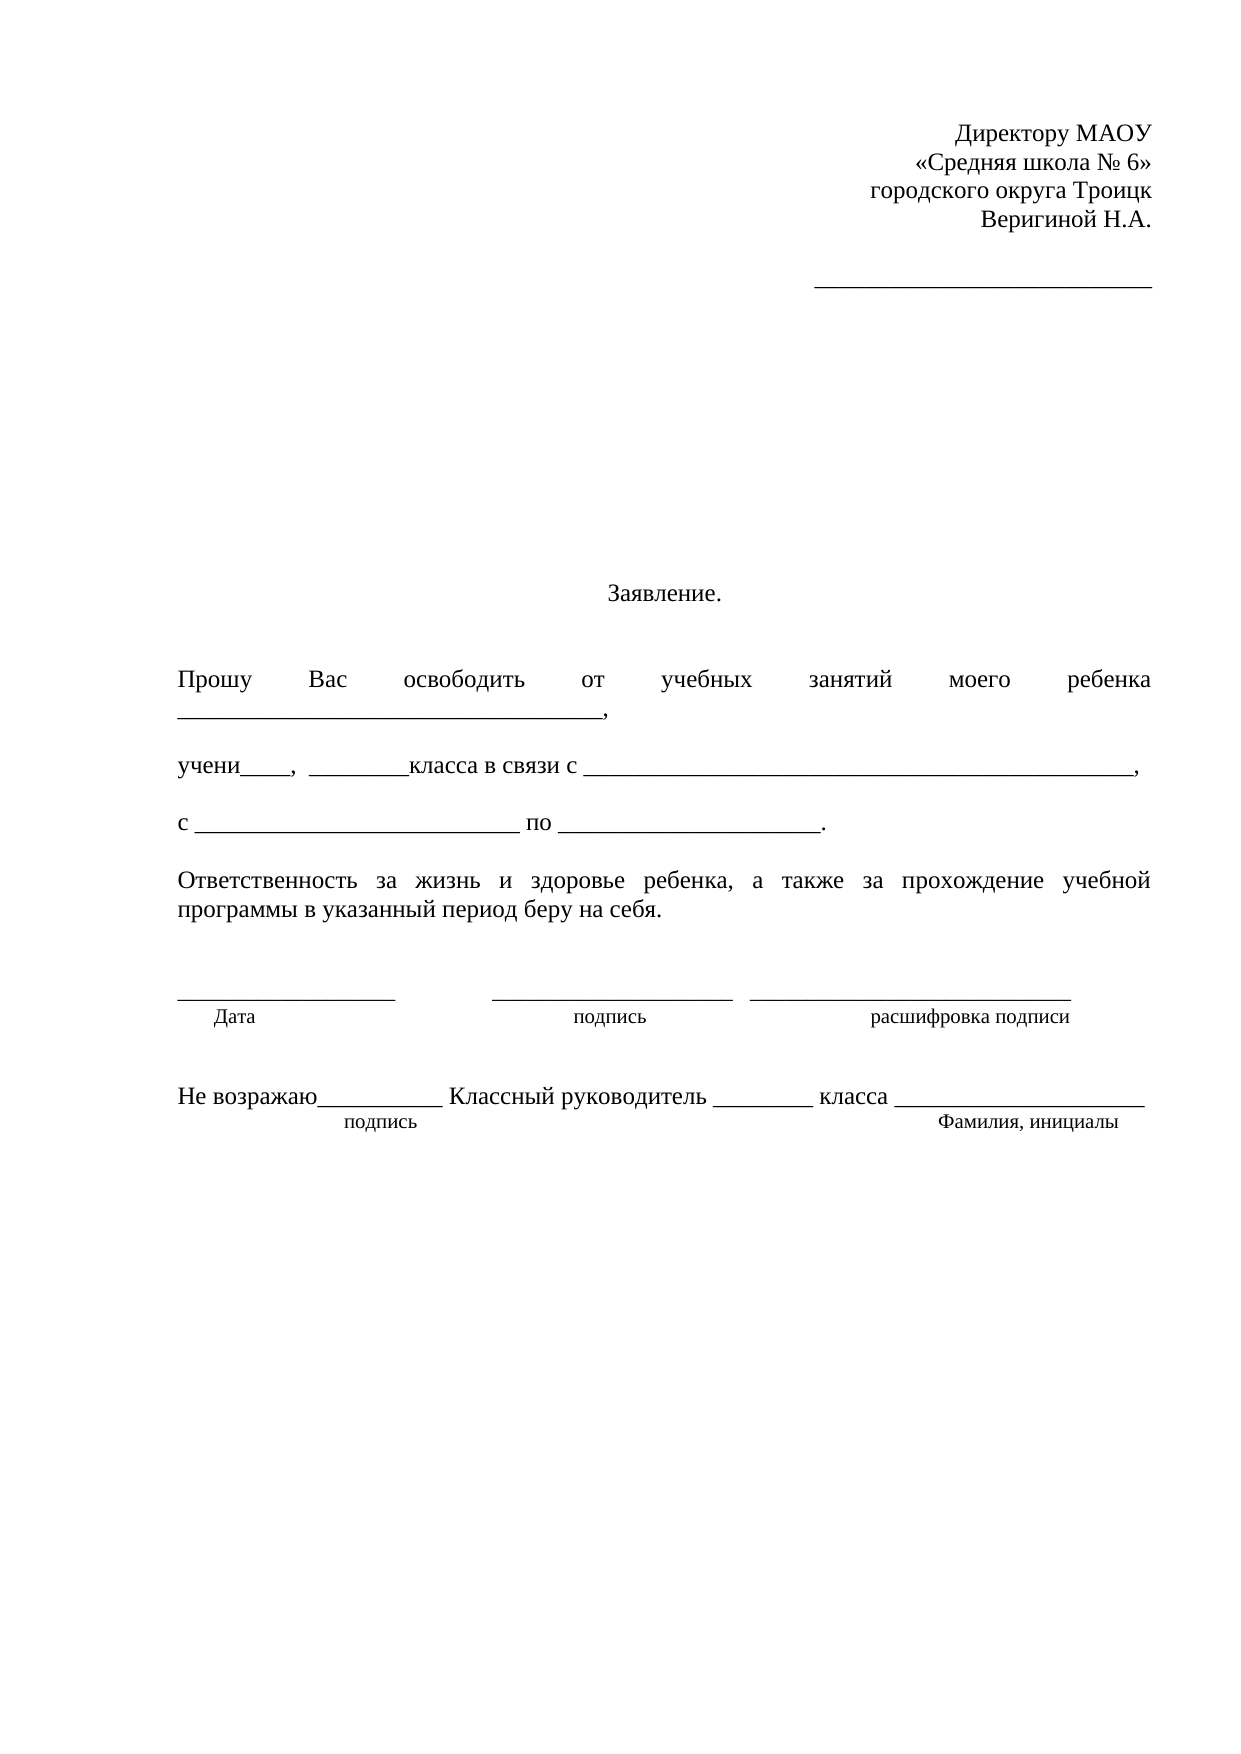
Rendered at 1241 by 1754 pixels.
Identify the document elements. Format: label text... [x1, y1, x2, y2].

text учени____, ________класса в связи с ____________________________________________, [177, 751, 1152, 779]
text городского округа Троицк [177, 176, 1152, 204]
text ___________________ _____________________ ____________________________ [177, 977, 1152, 1004]
text Дата подпись расшифровка подписи [177, 1004, 1152, 1028]
text с __________________________ по _____________________. [177, 807, 1152, 836]
text Веригиной Н.А. [177, 204, 1152, 233]
text Директору МАОУ [177, 118, 1152, 147]
text Не возражаю__________ Классный руководитель ________ класса ____________________ [177, 1081, 1152, 1109]
text ___________________________ [177, 262, 1152, 291]
text Ответственность за жизнь и здоровье ребенка, а также за прохождение учебной программы в указанный период беру на себя. [177, 865, 1152, 922]
text Прошу Вас освободить от учебных занятий моего ребенка __________________________________, [177, 664, 1152, 722]
text «Средняя школа № 6» [177, 147, 1152, 176]
text Заявление. [177, 578, 1152, 607]
text подпись Фамилия, инициалы [177, 1109, 1152, 1133]
